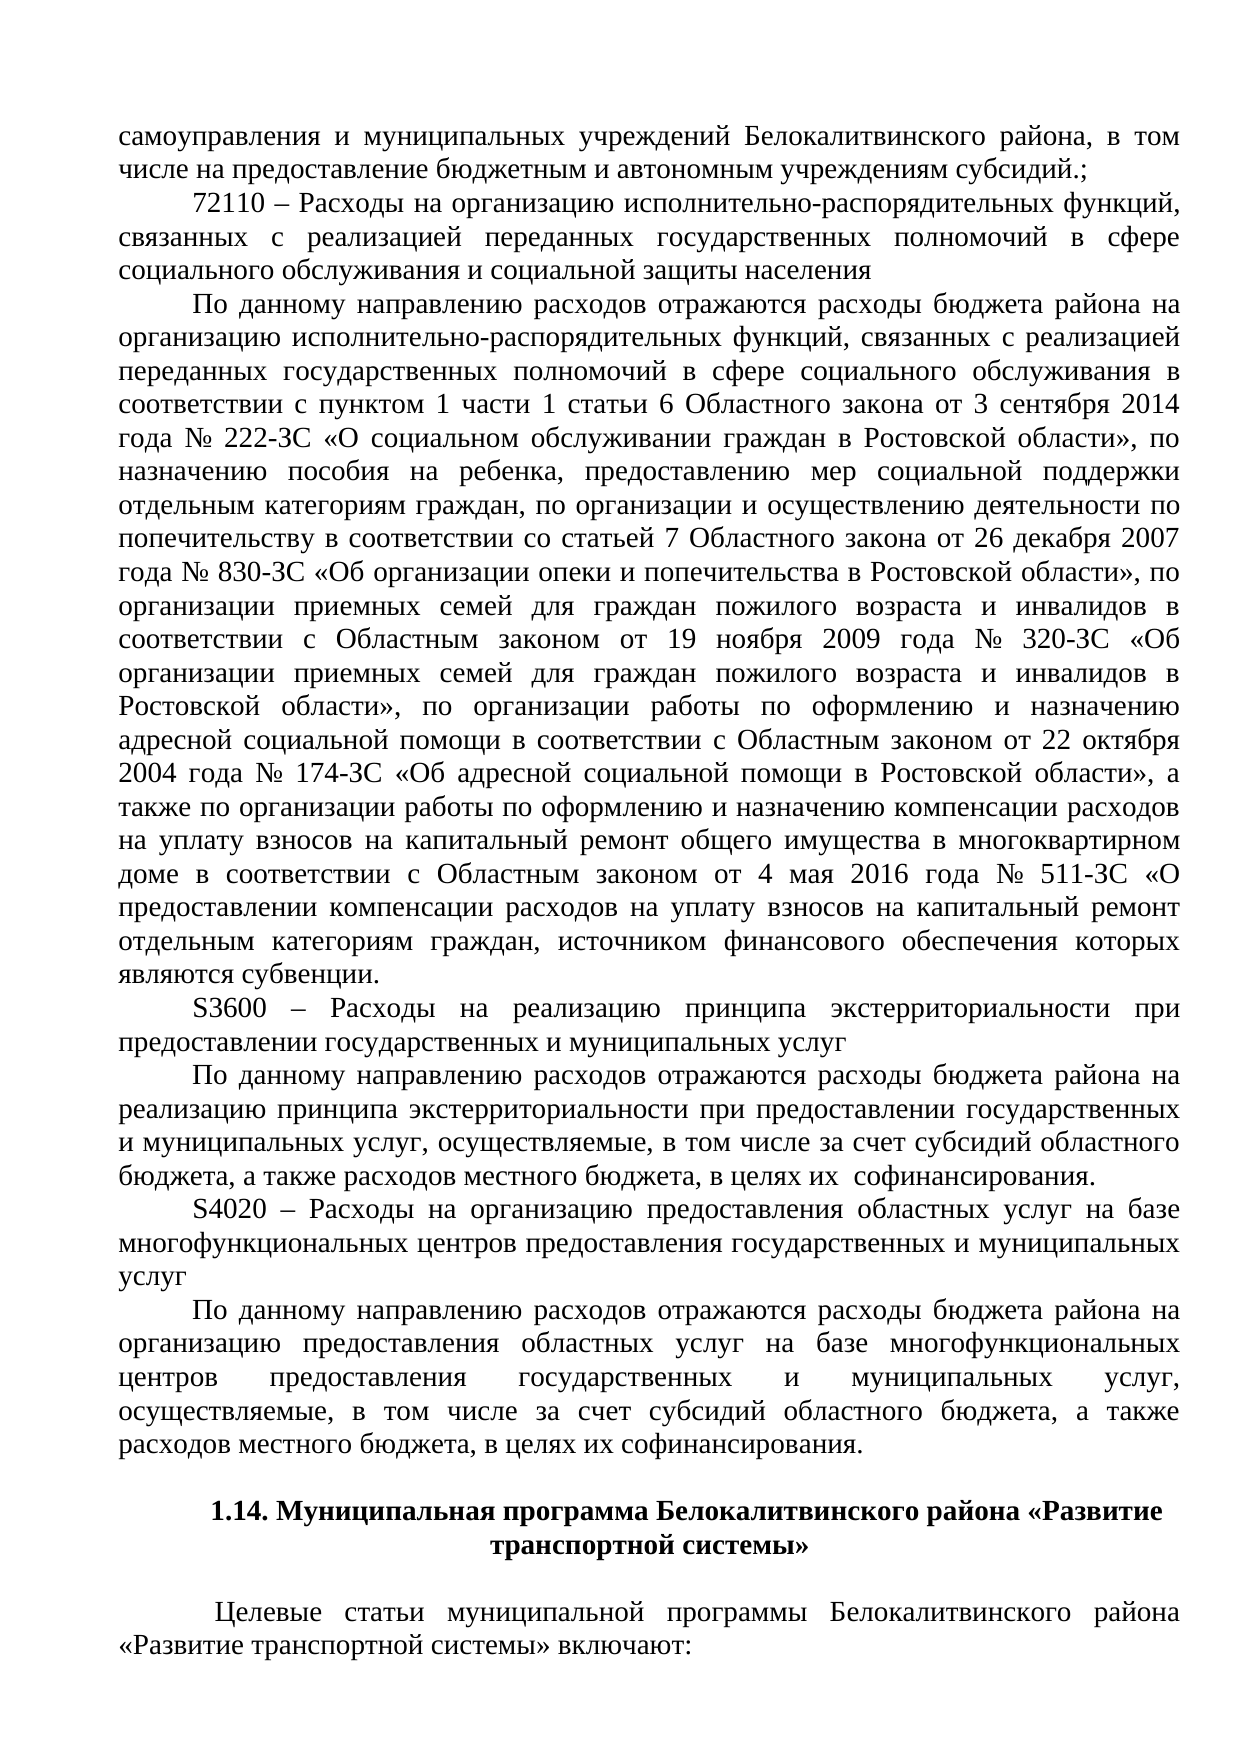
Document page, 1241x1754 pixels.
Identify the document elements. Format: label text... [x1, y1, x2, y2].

text S3600 – Расходы на реализацию принципа экстерриториальности при предоставлении государственных и муниципальных услуг [118, 990, 1181, 1057]
text По данному направлению расходов отражаются расходы бюджета района на организацию предоставления областных услуг на базе многофункциональных центров предоставления государственных и муниципальных услуг, осуществляемые, в том числе за счет субсидий областного бюджета, а также расходов местного бюджета, в целях их софинансирования. [118, 1292, 1181, 1460]
text По данному направлению расходов отражаются расходы бюджета района на организацию исполнительно-распорядительных функций, связанных с реализацией переданных государственных полномочий в сфере социального обслуживания в соответствии с пунктом 1 части 1 статьи 6 Областного закона от 3 сентября 2014 года № 222-ЗС «О социальном обслуживании граждан в Ростовской области», по назначению пособия на ребенка, предоставлению мер социальной поддержки отдельным категориям граждан, по организации и осуществлению деятельности по попечительству в соответствии со статьей 7 Областного закона от 26 декабря 2007 года № 830-ЗС «Об организации опеки и попечительства в Ростовской области», по организации приемных семей для граждан пожилого возраста и инвалидов в соответствии с Областным законом от 19 ноября 2009 года № 320-ЗС «Об организации приемных семей для граждан пожилого возраста и инвалидов в Ростовской области», по организации работы по оформлению и назначению адресной социальной помощи в соответствии с Областным законом от 22 октября 2004 года № 174-ЗС «Об адресной социальной помощи в Ростовской области», а также по организации работы по оформлению и назначению компенсации расходов на уплату взносов на капитальный ремонт общего имущества в многоквартирном доме в соответствии с Областным законом от 4 мая 2016 года № 511-ЗС «О предоставлении компенсации расходов на уплату взносов на капитальный ремонт отдельным категориям граждан, источником финансового обеспечения которых являются субвенции. [118, 286, 1181, 990]
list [118, 118, 1181, 185]
text 1.14. Муниципальная программа Белокалитвинского района «Развитие транспортной системы» [118, 1493, 1181, 1560]
text Целевые статьи муниципальной программы Белокалитвинского района «Развитие транспортной системы» включают: [118, 1594, 1181, 1661]
text По данному направлению расходов отражаются расходы бюджета района на реализацию принципа экстерриториальности при предоставлении государственных и муниципальных услуг, осуществляемые, в том числе за счет субсидий областного бюджета, а также расходов местного бюджета, в целях их софинансирования. [118, 1057, 1181, 1191]
text S4020 – Расходы на организацию предоставления областных услуг на базе многофункциональных центров предоставления государственных и муниципальных услуг [118, 1191, 1181, 1292]
text 72110 – Расходы на организацию исполнительно-распорядительных функций, связанных с реализацией переданных государственных полномочий в сфере социального обслуживания и социальной защиты населения [118, 185, 1181, 286]
